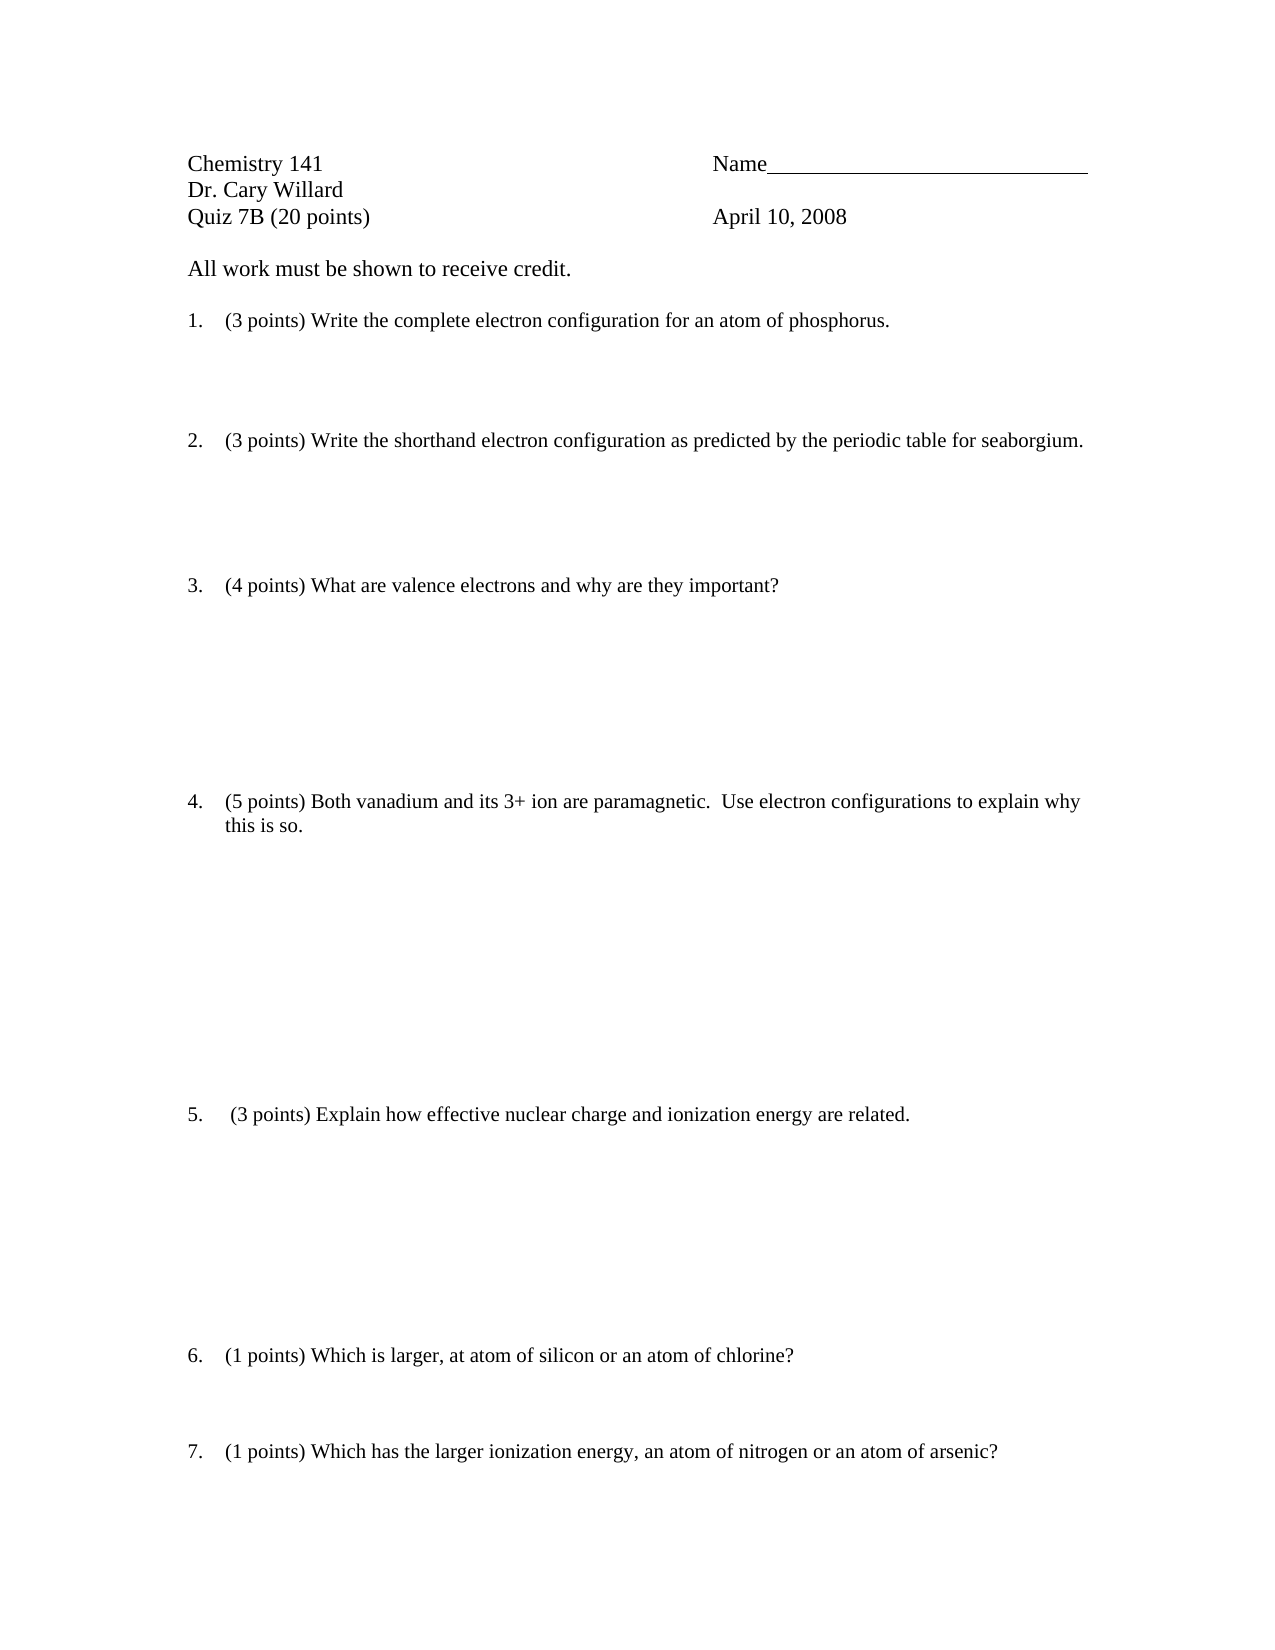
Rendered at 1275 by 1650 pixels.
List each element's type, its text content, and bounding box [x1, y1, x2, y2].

text Chemistry 141 Name [187, 150, 1087, 176]
text Quiz 7B (20 points) April 10, 2008 [187, 203, 1087, 229]
list (3 points) Explain how effective nuclear charge and ionization energy are related. [187, 1102, 1087, 1126]
list (1 points) Which is larger, at atom of silicon or an atom of chlorine? [187, 1343, 1087, 1367]
text Dr. Cary Willard [187, 176, 1087, 203]
list (1 points) Which has the larger ionization energy, an atom of nitrogen or an atom of arsenic? [187, 1439, 1087, 1463]
list (5 points) Both vanadium and its 3+ ion are paramagnetic. Use electron configurations to explain why this is so. [187, 789, 1087, 837]
text All work must be shown to receive credit. [187, 255, 1087, 282]
list (4 points) What are valence electrons and why are they important? [187, 573, 1087, 597]
list (3 points) Write the complete electron configuration for an atom of phosphorus. [187, 308, 1087, 332]
list (3 points) Write the shorthand electron configuration as predicted by the periodic table for seaborgium. [187, 428, 1087, 452]
